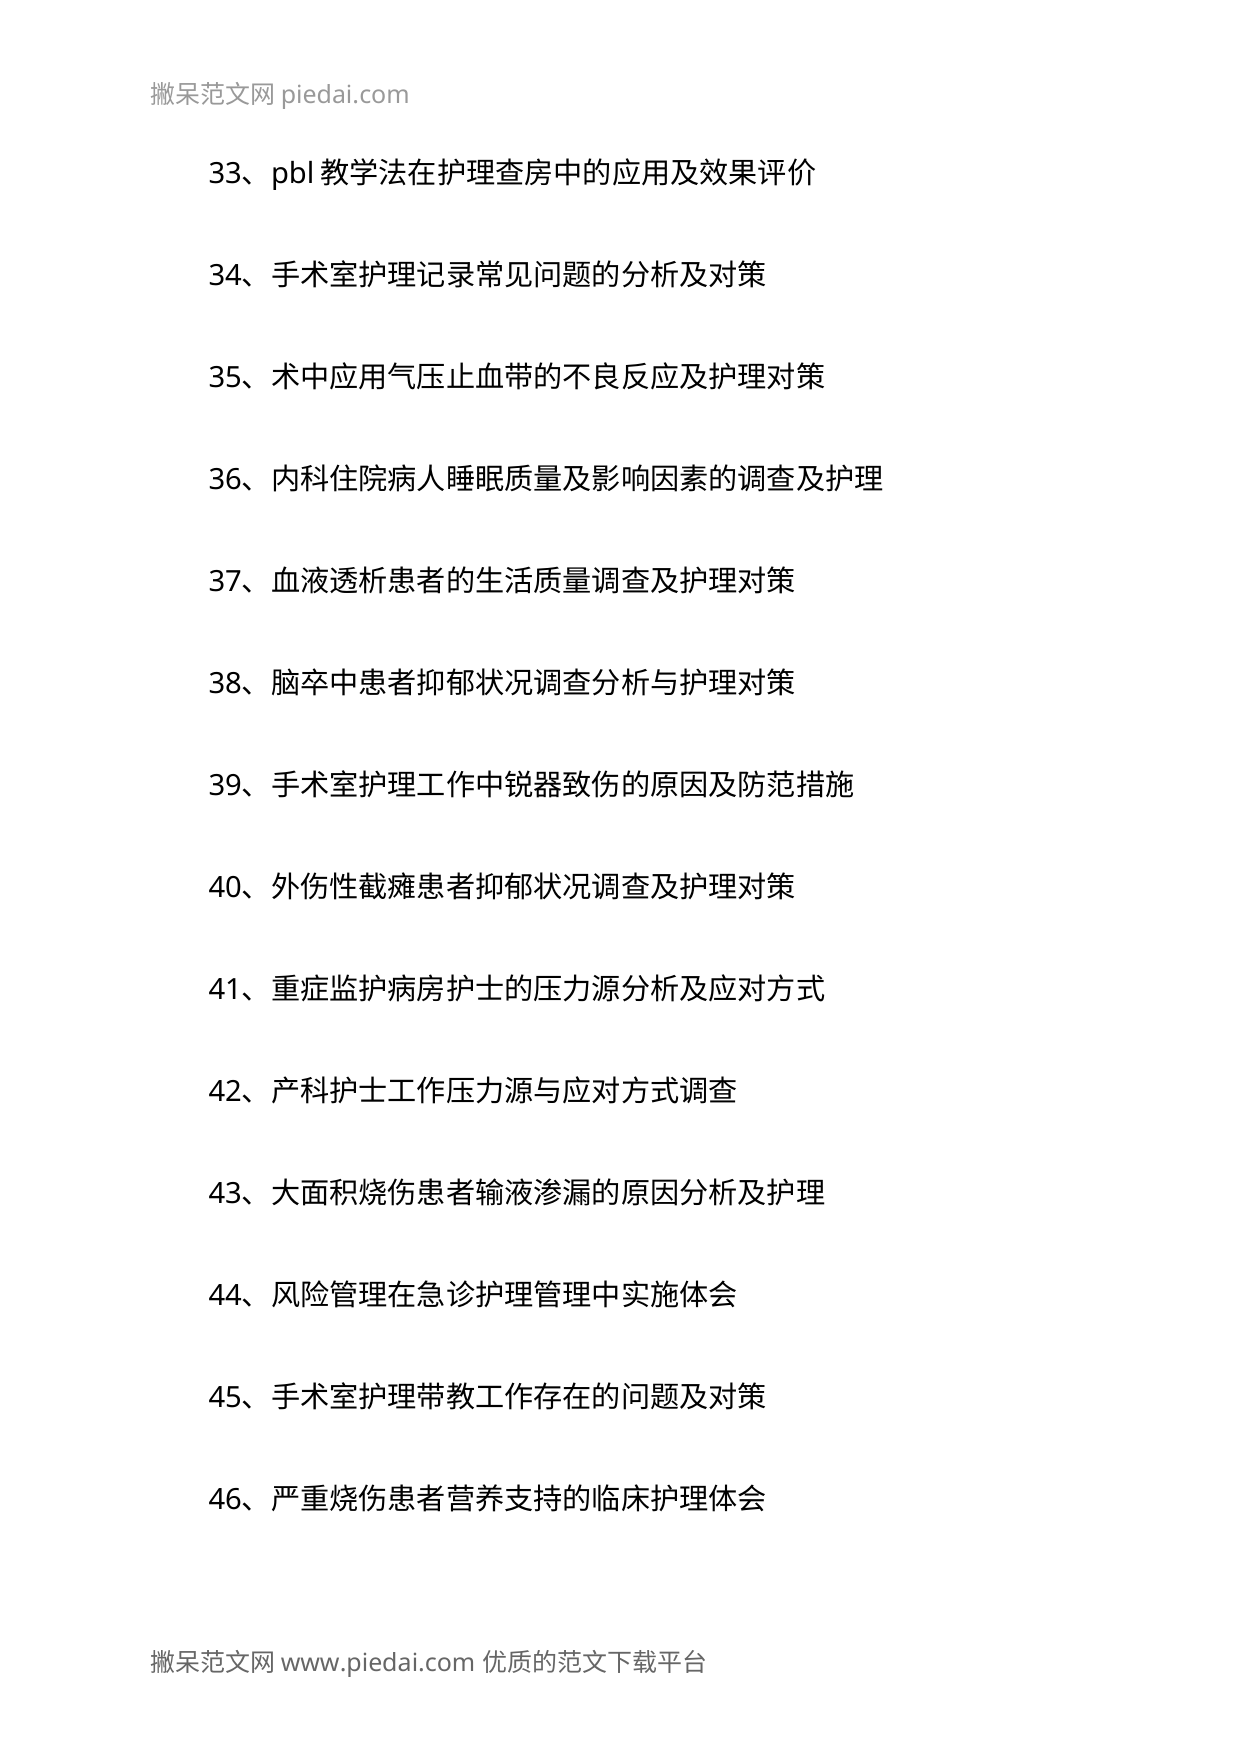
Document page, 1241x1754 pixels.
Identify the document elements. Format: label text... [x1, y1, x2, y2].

text 33、pbl教学法在护理查房中的应用及效果评价 [150, 150, 1090, 192]
text 35、术中应用气压止血带的不良反应及护理对策 [150, 354, 1090, 396]
text 37、血液透析患者的生活质量调查及护理对策 [150, 558, 1090, 600]
text 42、产科护士工作压力源与应对方式调查 [150, 1068, 1090, 1110]
text 40、外伤性截瘫患者抑郁状况调查及护理对策 [150, 864, 1090, 906]
text 46、严重烧伤患者营养支持的临床护理体会 [150, 1476, 1090, 1518]
text 38、脑卒中患者抑郁状况调查分析与护理对策 [150, 660, 1090, 702]
text 39、手术室护理工作中锐器致伤的原因及防范措施 [150, 762, 1090, 804]
text 41、重症监护病房护士的压力源分析及应对方式 [150, 966, 1090, 1008]
text 43、大面积烧伤患者输液渗漏的原因分析及护理 [150, 1170, 1090, 1212]
text 45、手术室护理带教工作存在的问题及对策 [150, 1374, 1090, 1416]
text 44、风险管理在急诊护理管理中实施体会 [150, 1272, 1090, 1314]
text 34、手术室护理记录常见问题的分析及对策 [150, 252, 1090, 294]
text 36、内科住院病人睡眠质量及影响因素的调查及护理 [150, 456, 1090, 498]
